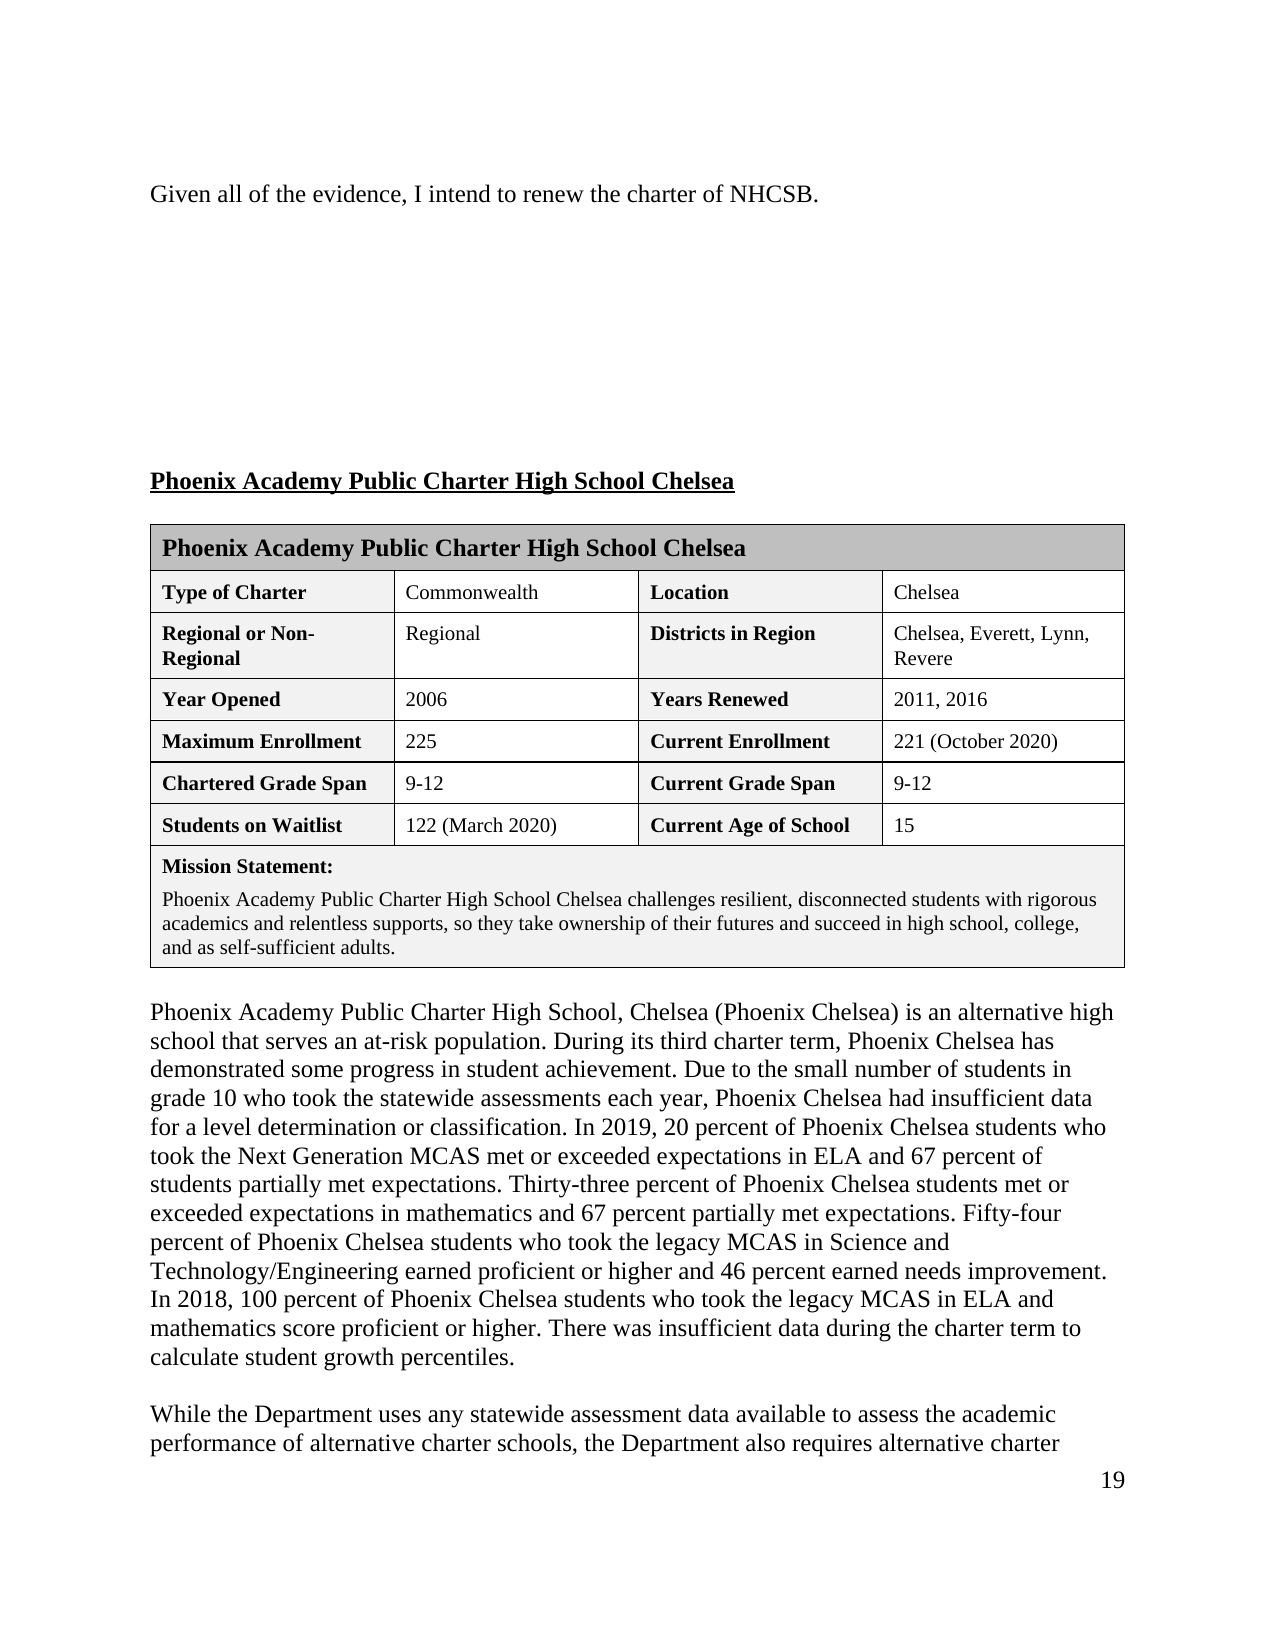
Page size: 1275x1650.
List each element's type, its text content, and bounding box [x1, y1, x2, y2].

table_cell Regional [395, 613, 638, 678]
text Phoenix Academy Public Charter High School Chelsea [150, 466, 1125, 495]
table_cell Mission Statement: Phoenix Academy Public Charter High School Chelsea challenges resilient, disconnected students with rigorous academics and relentless supports, so they take ownership of their futures and succeed in high school, college, and as self-sufficient adults. [151, 846, 1124, 967]
table_cell 9-12 [883, 763, 1124, 803]
table_cell Current Grade Span [639, 763, 882, 803]
table_cell Chelsea [883, 571, 1124, 612]
table_cell Location [639, 571, 882, 612]
table_cell Commonwealth [395, 571, 638, 612]
text Given all of the evidence, I intend to renew the charter of NHCSB. [150, 179, 1125, 207]
table_cell Years Renewed [639, 679, 882, 719]
table_cell Districts in Region [639, 613, 882, 678]
table_cell Regional or Non-Regional [151, 613, 394, 678]
table_header Phoenix Academy Public Charter High School Chelsea [151, 525, 1124, 570]
table_cell 225 [395, 721, 638, 761]
table_cell 9-12 [395, 763, 638, 803]
table_cell Students on Waitlist [151, 804, 394, 845]
text Phoenix Academy Public Charter High School, Chelsea (Phoenix Chelsea) is an alternative high school that serves an at-risk population. During its third charter term, Phoenix Chelsea has demonstrated some progress in student achievement. Due to the small number of students in grade 10 who took the statewide assessments each year, Phoenix Chelsea had insufficient data for a level determination or classification. In 2019, 20 percent of Phoenix Chelsea students who took the Next Generation MCAS met or exceeded expectations in ELA and 67 percent of students partially met expectations. Thirty-three percent of Phoenix Chelsea students met or exceeded expectations in mathematics and 67 percent partially met expectations. Fifty-four percent of Phoenix Chelsea students who took the legacy MCAS in Science and Technology/Engineering earned proficient or higher and 46 percent earned needs improvement. In 2018, 100 percent of Phoenix Chelsea students who took the legacy MCAS in ELA and mathematics score proficient or higher. There was insufficient data during the charter term to calculate student growth percentiles. [150, 997, 1125, 1371]
table_cell Chelsea, Everett, Lynn, Revere [883, 613, 1124, 678]
table_cell Year Opened [151, 679, 394, 719]
table_cell 2011, 2016 [883, 679, 1124, 719]
table_cell Current Enrollment [639, 721, 882, 761]
table_cell Type of Charter [151, 571, 394, 612]
table_cell Maximum Enrollment [151, 721, 394, 761]
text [150, 1399, 1125, 1457]
table_cell 15 [883, 804, 1124, 845]
table_cell Chartered Grade Span [151, 763, 394, 803]
table_cell 221 (October 2020) [883, 721, 1124, 761]
table_cell 122 (March 2020) [395, 804, 638, 845]
table_cell Current Age of School [639, 804, 882, 845]
table_cell 2006 [395, 679, 638, 719]
